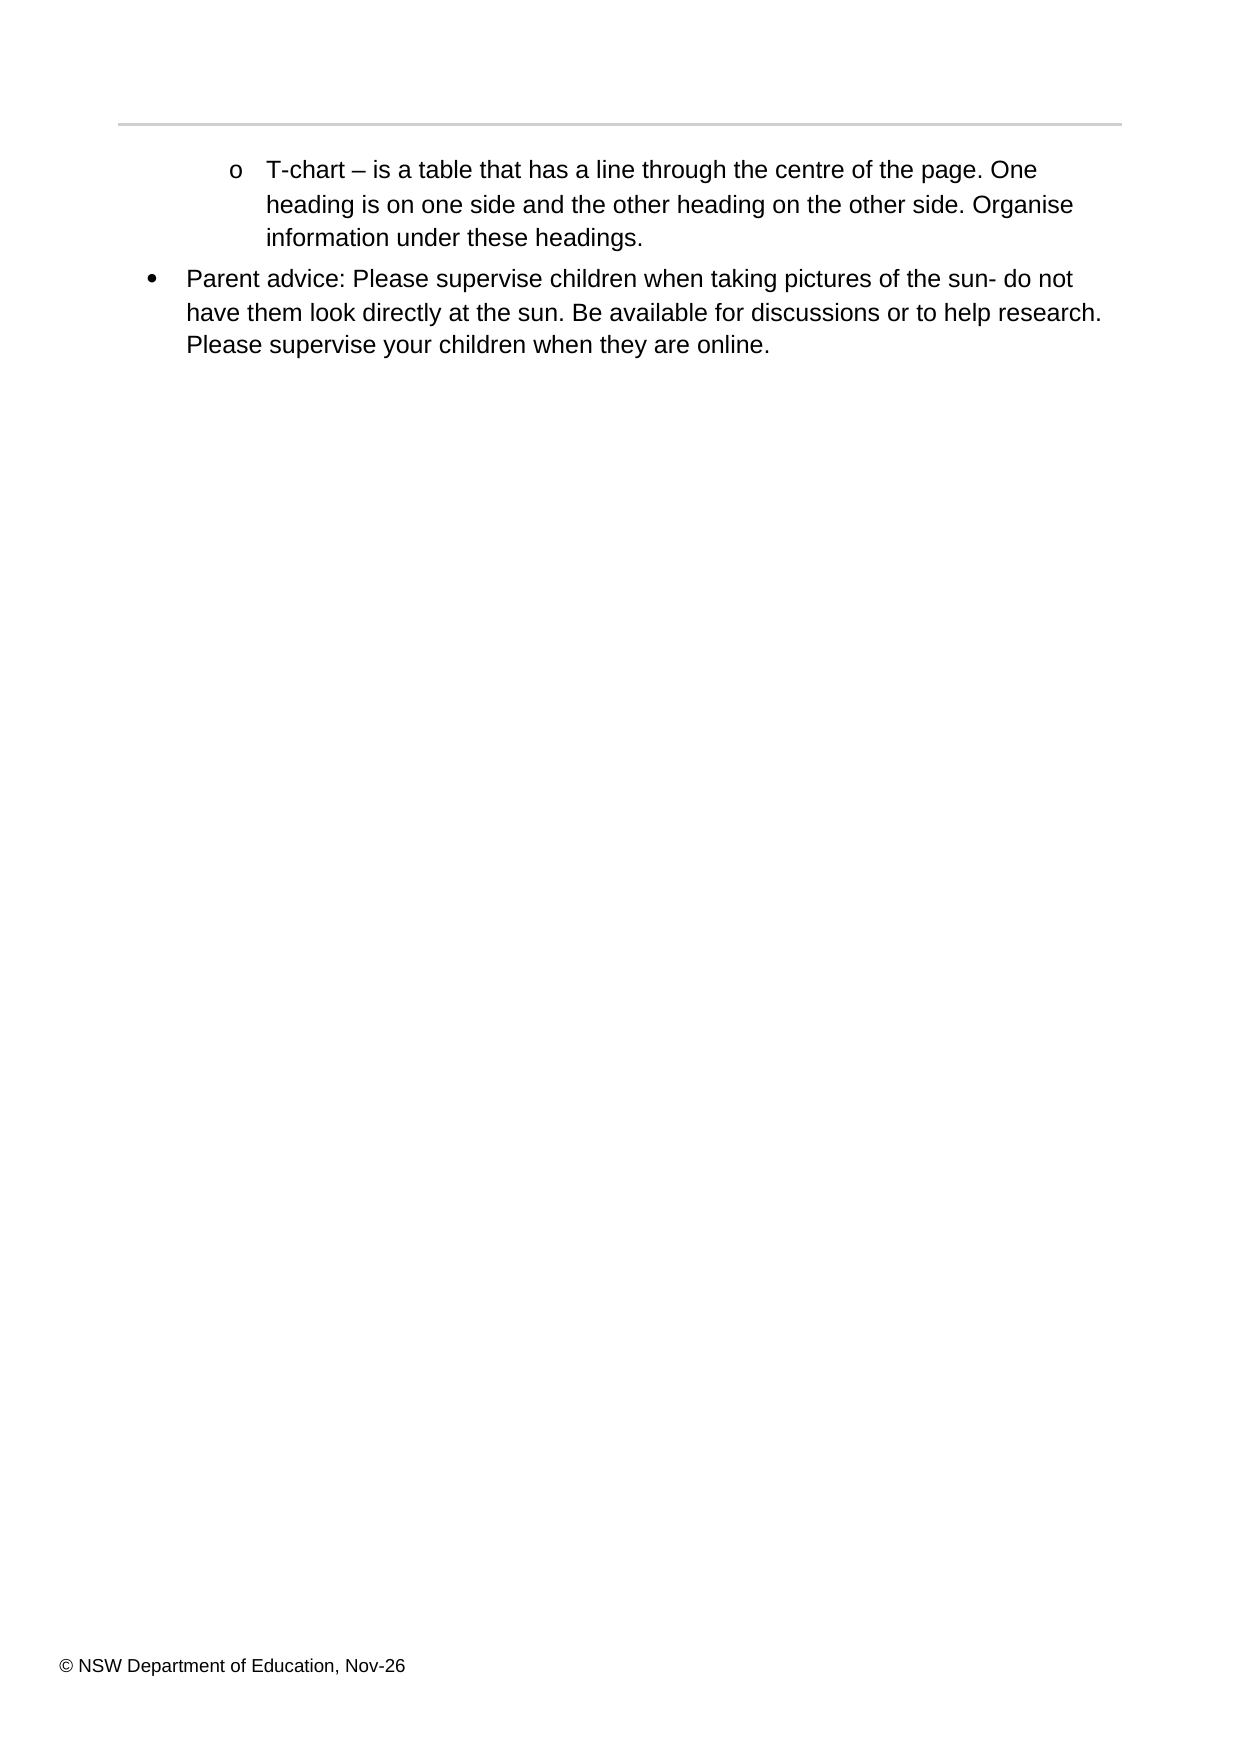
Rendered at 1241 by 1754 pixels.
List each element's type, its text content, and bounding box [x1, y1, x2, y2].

list T-chart – is a table that has a line through the centre of the page. One heading is on one side and the other heading on the other side. Organise information under these headings. [228, 155, 1122, 252]
list Parent advice: Please supervise children when taking pictures of the sun- do not have them look directly at the sun. Be available for discussions or to help research. Please supervise your children when they are online. [148, 264, 1122, 359]
